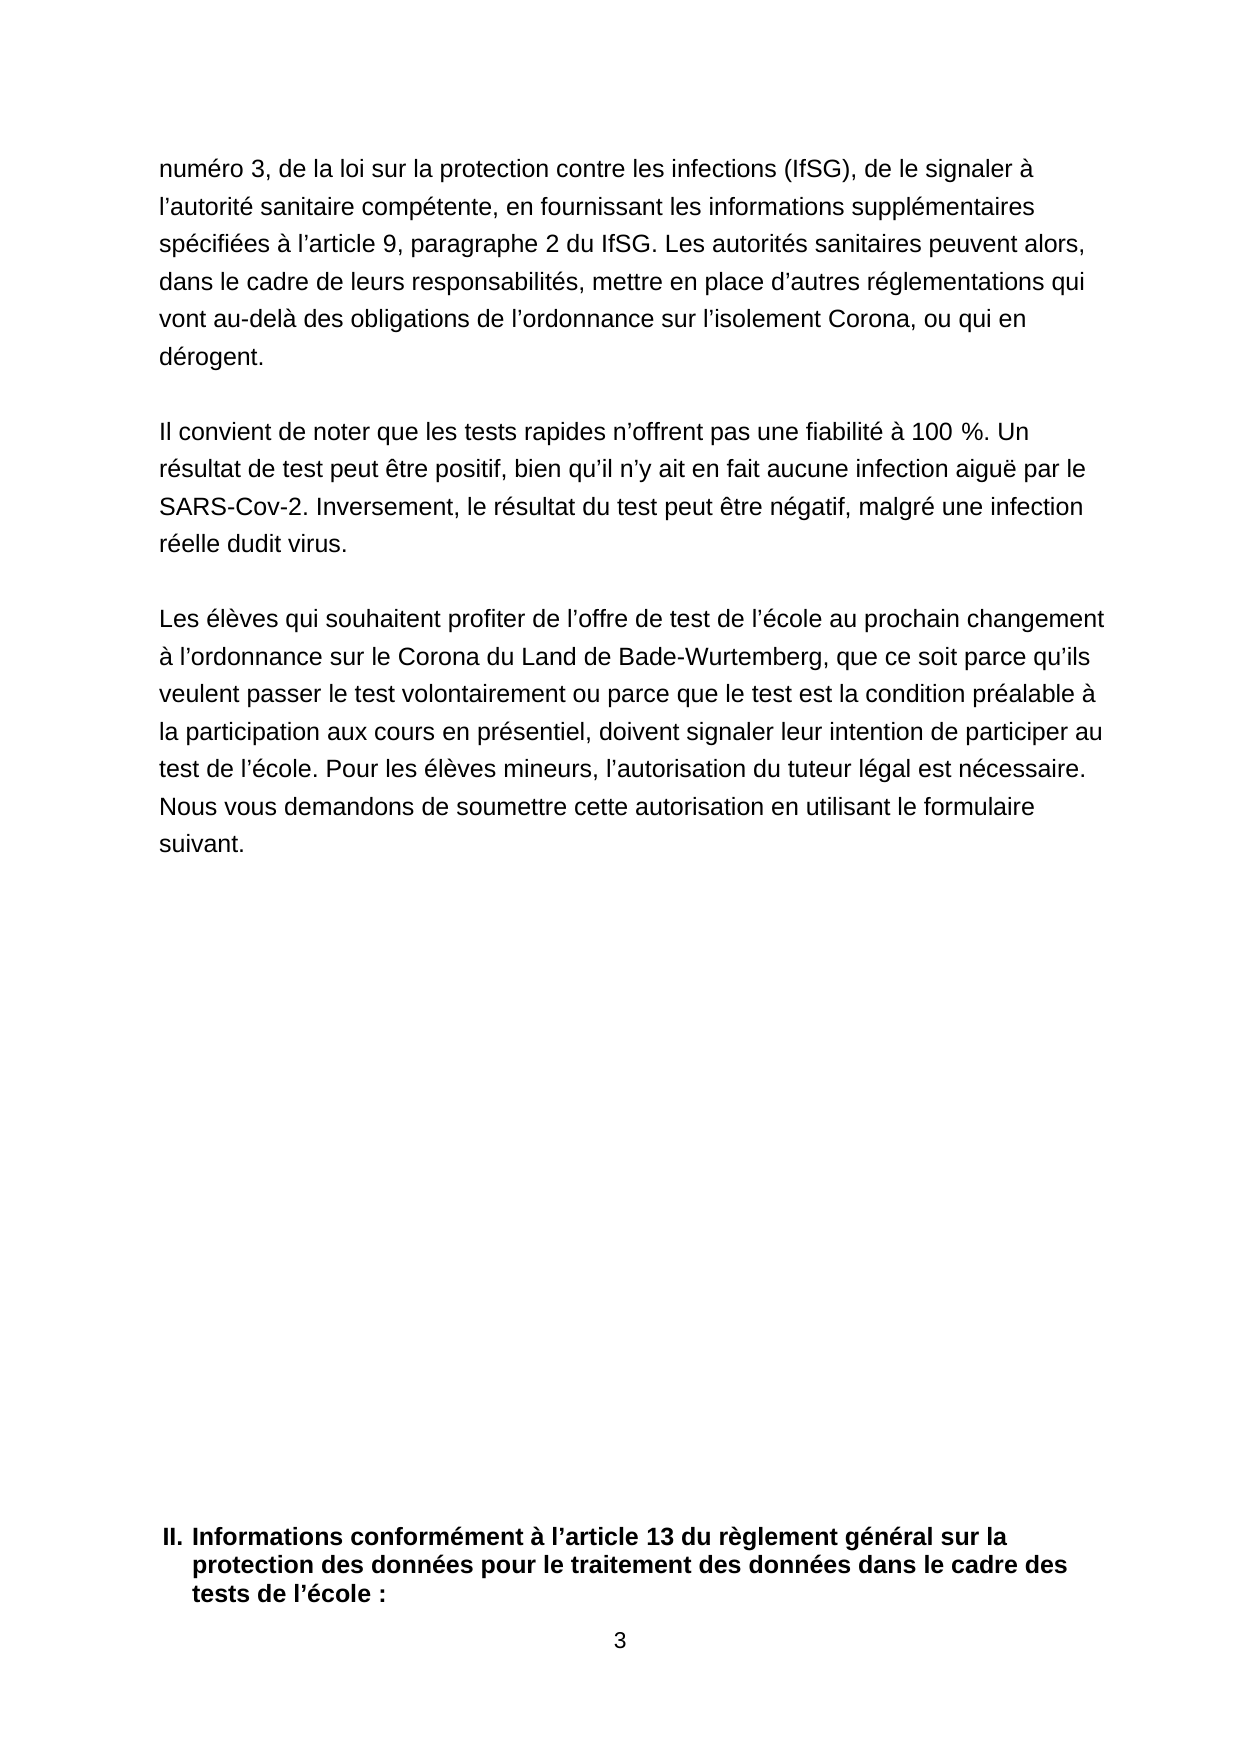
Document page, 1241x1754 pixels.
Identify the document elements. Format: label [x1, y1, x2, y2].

table_header [148, 148, 1127, 1608]
